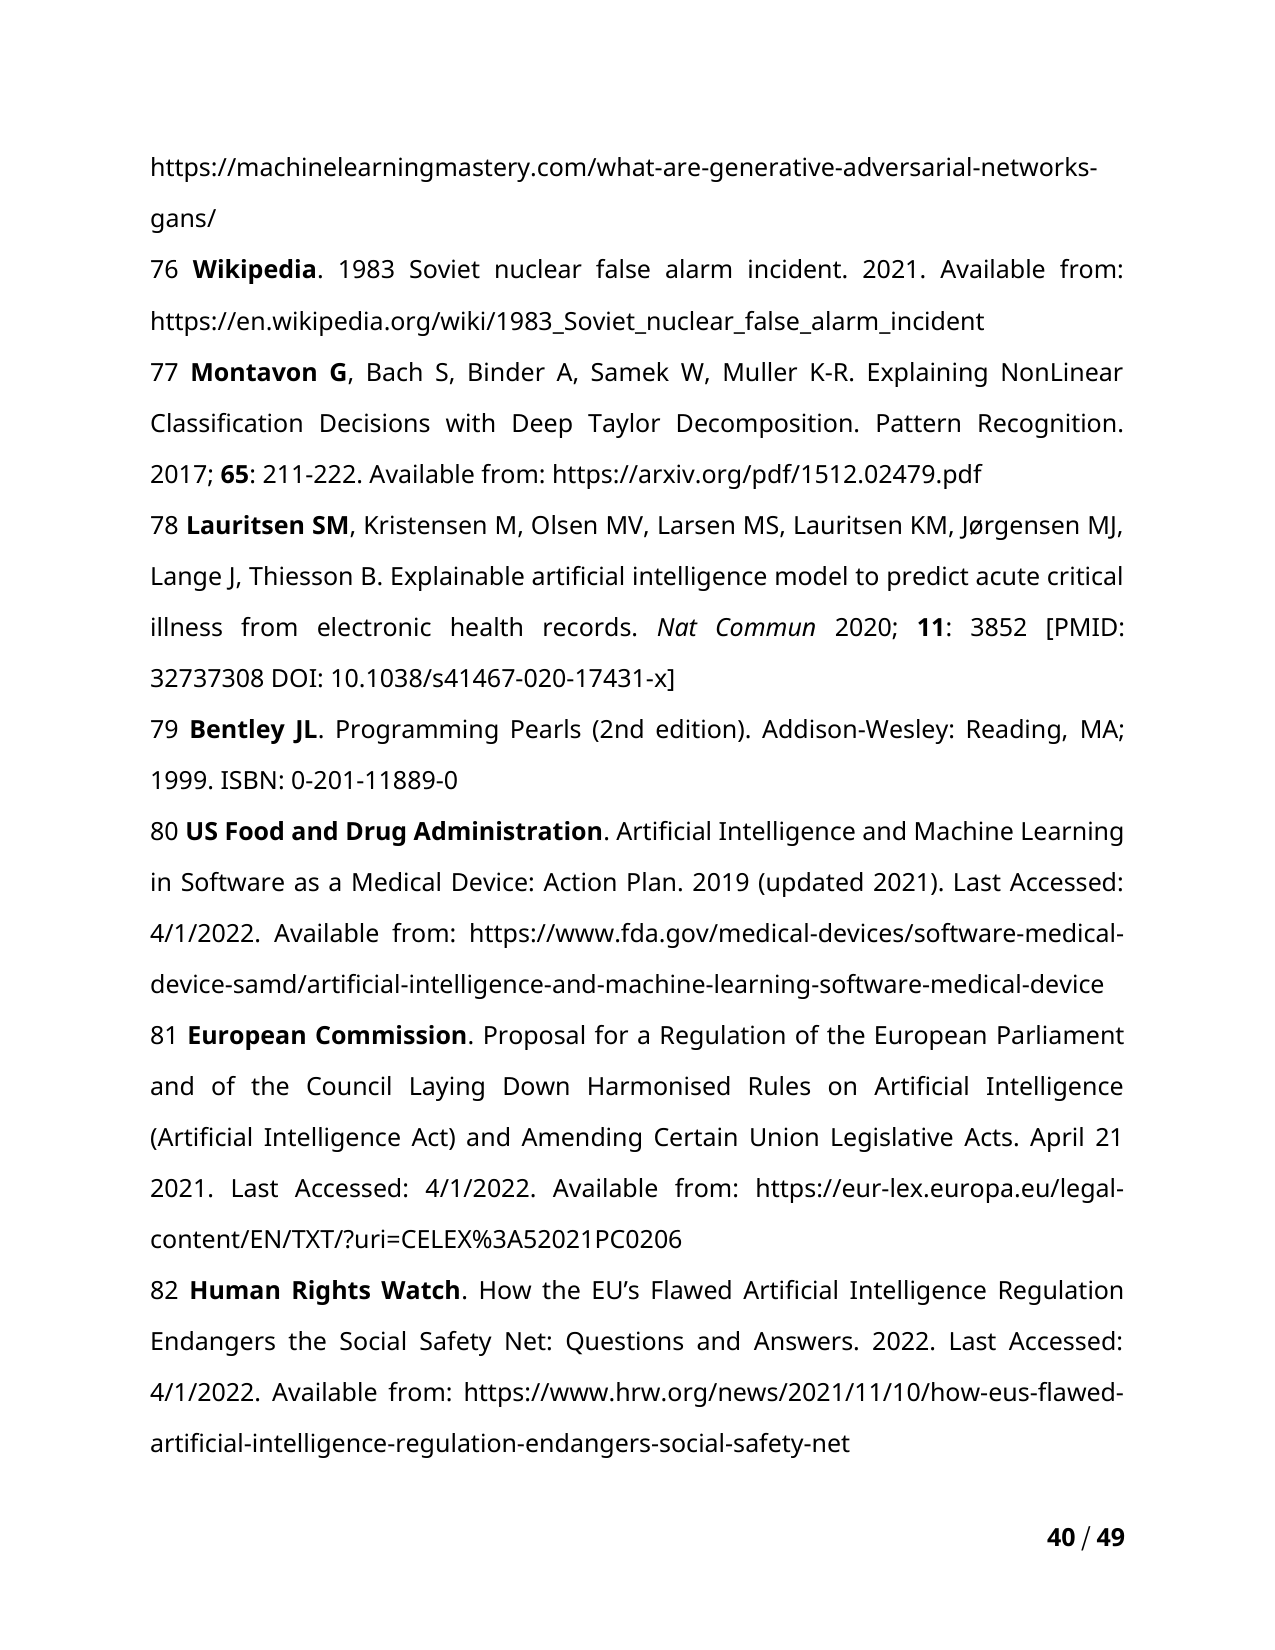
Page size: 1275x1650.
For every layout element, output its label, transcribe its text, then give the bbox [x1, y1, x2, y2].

text 79 Bentley JL. Programming Pearls (2nd edition). Addison-Wesley: Reading, MA; 1999. ISBN: 0-201-11889-0 [150, 711, 1125, 797]
text 76 Wikipedia. 1983 Soviet nuclear false alarm incident. 2021. Available from: https://en.wikipedia.org/wiki/1983_Soviet_nuclear_false_alarm_incident [150, 252, 1125, 337]
text 81 European Commission. Proposal for a Regulation of the European Parliament and of the Council Laying Down Harmonised Rules on Artificial Intelligence (Artificial Intelligence Act) and Amending Certain Union Legislative Acts. April 21 2021. Last Accessed: 4/1/2022. Available from: https://eur-lex.europa.eu/legal-content/EN/TXT/?uri=CELEX%3A52021PC0206 [150, 1018, 1125, 1256]
text 82 Human Rights Watch. How the EU’s Flawed Artificial Intelligence Regulation Endangers the Social Safety Net: Questions and Answers. 2022. Last Accessed: 4/1/2022. Available from: https://www.hrw.org/news/2021/11/10/how-eus-flawed-artificial-intelligence-regulation-endangers-social-safety-net [150, 1273, 1125, 1460]
text 80 US Food and Drug Administration. Artificial Intelligence and Machine Learning in Software as a Medical Device: Action Plan. 2019 (updated 2021). Last Accessed: 4/1/2022. Available from: https://www.fda.gov/medical-devices/software-medical-device-samd/artificial-intelligence-and-machine-learning-software-medical-device [150, 813, 1125, 1001]
text 77 Montavon G, Bach S, Binder A, Samek W, Muller K-R. Explaining NonLinear Classification Decisions with Deep Taylor Decomposition. Pattern Recognition. 2017; 65: 211-222. Available from: https://arxiv.org/pdf/1512.02479.pdf [150, 354, 1125, 490]
text 78 Lauritsen SM, Kristensen M, Olsen MV, Larsen MS, Lauritsen KM, Jørgensen MJ, Lange J, Thiesson B. Explainable artificial intelligence model to predict acute critical illness from electronic health records. Nat Commun 2020; 11: 3852 [PMID: 32737308 DOI: 10.1038/s41467-020-17431-x] [150, 507, 1125, 694]
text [150, 150, 1125, 235]
